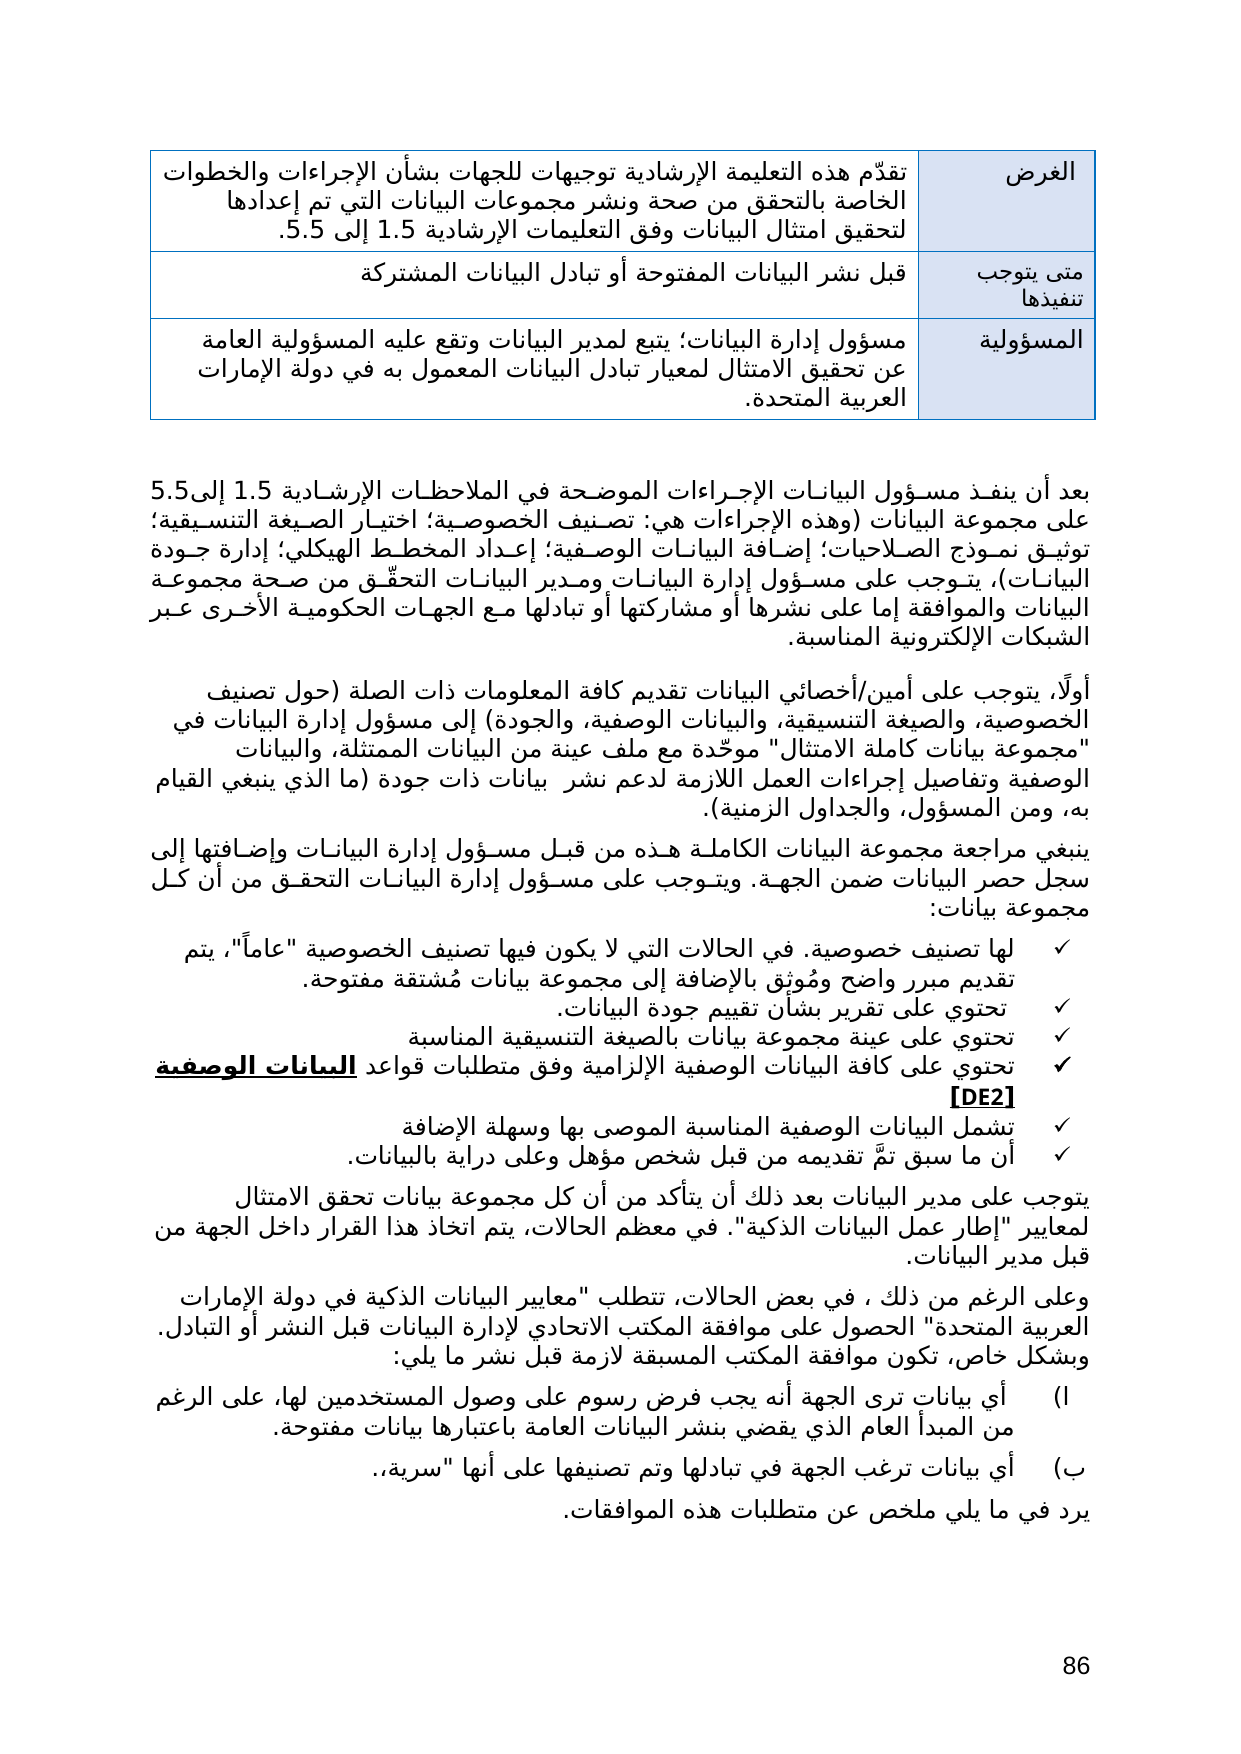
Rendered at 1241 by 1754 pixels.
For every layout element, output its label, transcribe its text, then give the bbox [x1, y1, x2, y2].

list تحتوي على تقرير بشأن تقييم جودة البيانات. [150, 993, 1053, 1022]
text بعد أن ينفذ مسؤول البيانات الإجراءات الموضحة في الملاحظات الإرشادية 1.5 إلى5.5 على مجموعة البيانات (وهذه الإجراءات هي: تصنيف الخصوصية؛ اختيار الصيغة التنسيقية؛ توثيق نموذج الصلاحيات؛ إضافة البيانات الوصفية؛ إعداد المخطط الهيكلي؛ إدارة جودة البيانات)، يتوجب على مسؤول إدارة البيانات ومدير البيانات التحقّق من صحة مجموعة البيانات والموافقة إما على نشرها أو مشاركتها أو تبادلها مع الجهات الحكومية الأخرى عبر الشبكات الإلكترونية المناسبة. [150, 476, 1090, 651]
list لها تصنيف خصوصية. في الحالات التي لا يكون فيها تصنيف الخصوصية "عاماً"، يتم تقديم مبرر واضح ومُوثق بالإضافة إلى مجموعة بيانات مُشتقة مفتوحة. [150, 934, 1053, 993]
list أي بيانات ترى الجهة أنه يجب فرض رسوم على وصول المستخدمين لها، على الرغم من المبدأ العام الذي يقضي بنشر البيانات العامة باعتبارها بيانات مفتوحة. [150, 1382, 1053, 1441]
list تحتوي على عينة مجموعة بيانات بالصيغة التنسيقية المناسبة [150, 1022, 1053, 1051]
table_header تقدّم هذه التعليمة الإرشادية توجيهات للجهات بشأن الإجراءات والخطوات الخاصة بالتحقق من صحة ونشر مجموعات البيانات التي تم إعدادها لتحقيق امتثال البيانات وفق التعليمات الإرشادية 1.5 إلى 5.5. [151, 151, 918, 251]
list أن ما سبق تمَّ تقديمه من قبل شخص مؤهل وعلى دراية بالبيانات. [150, 1141, 1053, 1170]
table_cell مسؤول إدارة البيانات؛ يتبع لمدير البيانات وتقع عليه المسؤولية العامة عن تحقيق الامتثال لمعيار تبادل البيانات المعمول به في دولة الإمارات العربية المتحدة. [151, 319, 918, 419]
text أولًا، يتوجب على أمين/أخصائي البيانات تقديم كافة المعلومات ذات الصلة (حول تصنيف الخصوصية، والصيغة التنسيقية، والبيانات الوصفية، والجودة) إلى مسؤول إدارة البيانات في "مجموعة بيانات كاملة الامتثال" موحّدة مع ملف عينة من البيانات الممتثلة، والبيانات الوصفية وتفاصيل إجراءات العمل اللازمة لدعم نشر بيانات ذات جودة (ما الذي ينبغي القيام به، ومن المسؤول، والجداول الزمنية). [150, 676, 1090, 822]
text يتوجب على مدير البيانات بعد ذلك أن يتأكد من أن كل مجموعة بيانات تحقق الامتثال لمعايير "إطار عمل البيانات الذكية". في معظم الحالات، يتم اتخاذ هذا القرار داخل الجهة من قبل مدير البيانات. [150, 1182, 1090, 1270]
text ينبغي مراجعة مجموعة البيانات الكاملة هذه من قبل مسؤول إدارة البيانات وإضافتها إلى سجل حصر البيانات ضمن الجهة. ويتوجب على مسؤول إدارة البيانات التحقق من أن كل مجموعة بيانات: [150, 834, 1090, 922]
table_cell قبل نشر البيانات المفتوحة أو تبادل البيانات المشتركة [151, 252, 918, 318]
text وعلى الرغم من ذلك ، في بعض الحالات، تتطلب "معايير البيانات الذكية في دولة الإمارات العربية المتحدة" الحصول على موافقة المكتب الاتحادي لإدارة البيانات قبل النشر أو التبادل. وبشكل خاص، تكون موافقة المكتب المسبقة لازمة قبل نشر ما يلي: [150, 1282, 1090, 1370]
list تشمل البيانات الوصفية المناسبة الموصى بها وسهلة الإضافة [150, 1112, 1053, 1141]
table_cell المسؤولية [919, 319, 1094, 419]
table_cell متى يتوجب تنفيذها [919, 252, 1094, 318]
list أي بيانات ترغب الجهة في تبادلها وتم تصنيفها على أنها "سرية،. [150, 1453, 1053, 1482]
list تحتوي على كافة البيانات الوصفية الإلزامية وفق متطلبات قواعد البيانات الوصفية [DE2] [150, 1051, 1053, 1112]
table_header الغرض [919, 151, 1094, 251]
text يرد في ما يلي ملخص عن متطلبات هذه الموافقات. [150, 1495, 1090, 1524]
